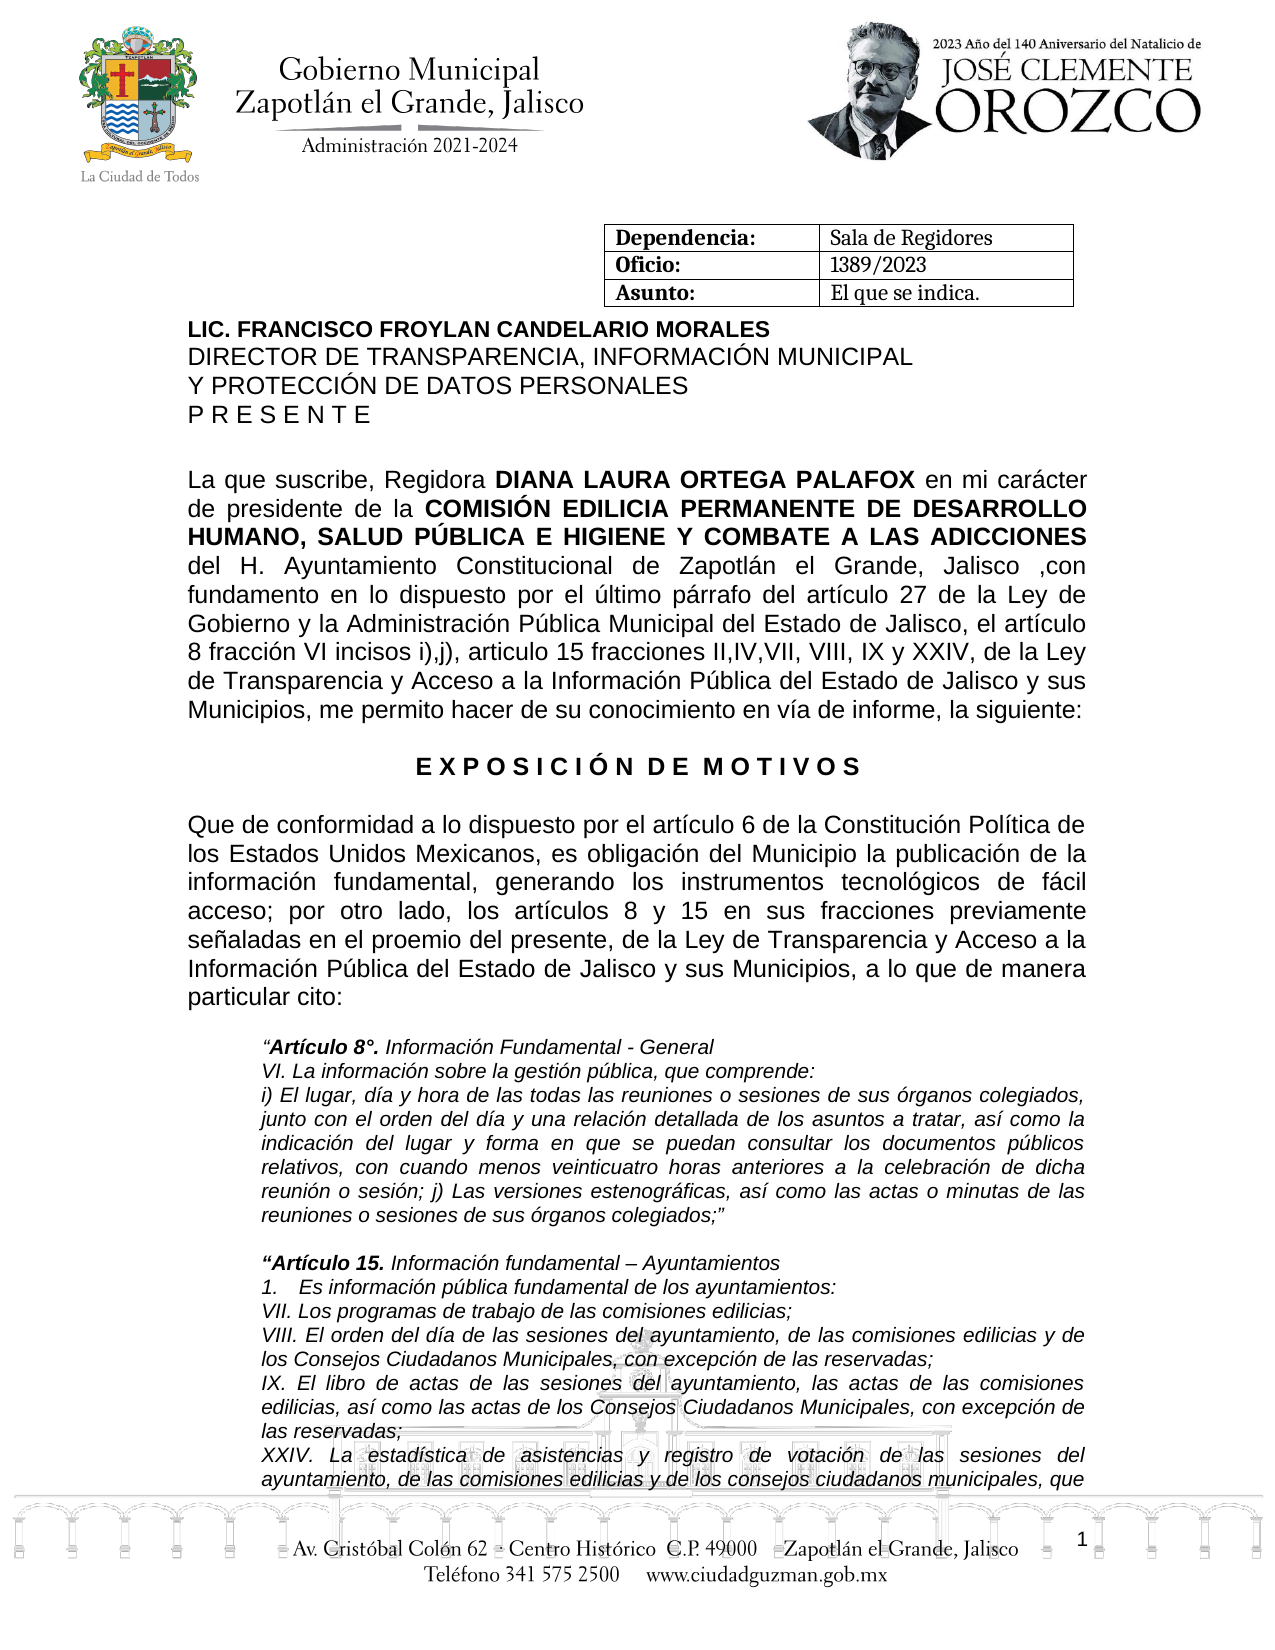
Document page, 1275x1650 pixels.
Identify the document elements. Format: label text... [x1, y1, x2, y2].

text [261, 1442, 1088, 1490]
table_header Dependencia: [605, 225, 819, 251]
picture [0, 0, 1275, 1630]
text P R E S E N T E [187, 399, 1088, 428]
table_cell Oficio: [605, 252, 819, 278]
text i) El lugar, día y hora de las todas las reuniones o sesiones de sus órganos colegiados, junto con el orden del día y una relación detallada de los asuntos a tratar, así como la indicación del lugar y forma en que se puedan consultar los documentos públicos relativos, con cuando menos veinticuatro horas anteriores a la celebración de dicha reunión o sesión; j) Las versiones estenográficas, así como las actas o minutas de las reuniones o sesiones de sus órganos colegiados;” [261, 1083, 1088, 1227]
list Es información pública fundamental de los ayuntamientos: [261, 1275, 1088, 1299]
text Y PROTECCIÓN DE DATOS PERSONALES [187, 371, 1088, 399]
text LIC. FRANCISCO FROYLAN CANDELARIO MORALES [187, 316, 1088, 342]
text DIRECTOR DE TRANSPARENCIA, INFORMACIÓN MUNICIPAL [187, 342, 1088, 371]
table_cell Asunto: [605, 280, 819, 306]
table_header Sala de Regidores [820, 225, 1073, 251]
text “Artículo 8°. Información Fundamental - General [187, 1035, 1088, 1059]
text La que suscribe, Regidora DIANA LAURA ORTEGA PALAFOX en mi carácter de presidente de la COMISIÓN EDILICIA PERMANENTE DE DESARROLLO HUMANO, SALUD PÚBLICA E HIGIENE Y COMBATE A LAS ADICCIONES del H. Ayuntamiento Constitucional de Zapotlán el Grande, Jalisco ,con fundamento en lo dispuesto por el último párrafo del artículo 27 de la Ley de Gobierno y la Administración Pública Municipal del Estado de Jalisco, el artículo 8 fracción VI incisos i),j), articulo 15 fracciones II,IV,VII, VIII, IX y XXIV, de la Ley de Transparencia y Acceso a la Información Pública del Estado de Jalisco y sus Municipios, me permito hacer de su conocimiento en vía de informe, la siguiente: [187, 465, 1088, 724]
text VII. Los programas de trabajo de las comisiones edilicias; [261, 1299, 1088, 1323]
text Que de conformidad a lo dispuesto por el artículo 6 de la Constitución Política de los Estados Unidos Mexicanos, es obligación del Municipio la publicación de la información fundamental, generando los instrumentos tecnológicos de fácil acceso; por otro lado, los artículos 8 y 15 en sus fracciones previamente señaladas en el proemio del presente, de la Ley de Transparencia y Acceso a la Información Pública del Estado de Jalisco y sus Municipios, a lo que de manera particular cito: [187, 810, 1088, 1011]
table_cell El que se indica. [820, 280, 1073, 306]
text VI. La información sobre la gestión pública, que comprende: [187, 1059, 1088, 1083]
text E X P O S I C I Ó N D E M O T I V O S [187, 752, 1088, 781]
text VIII. El orden del día de las sesiones del ayuntamiento, de las comisiones edilicias y de los Consejos Ciudadanos Municipales, con excepción de las reservadas; [261, 1323, 1088, 1371]
text IX. El libro de actas de las sesiones del ayuntamiento, las actas de las comisiones edilicias, así como las actas de los Consejos Ciudadanos Municipales, con excepción de las reservadas; [261, 1371, 1088, 1442]
table_cell 1389/2023 [820, 252, 1073, 278]
text “Artículo 15. Información fundamental – Ayuntamientos [261, 1251, 1088, 1275]
